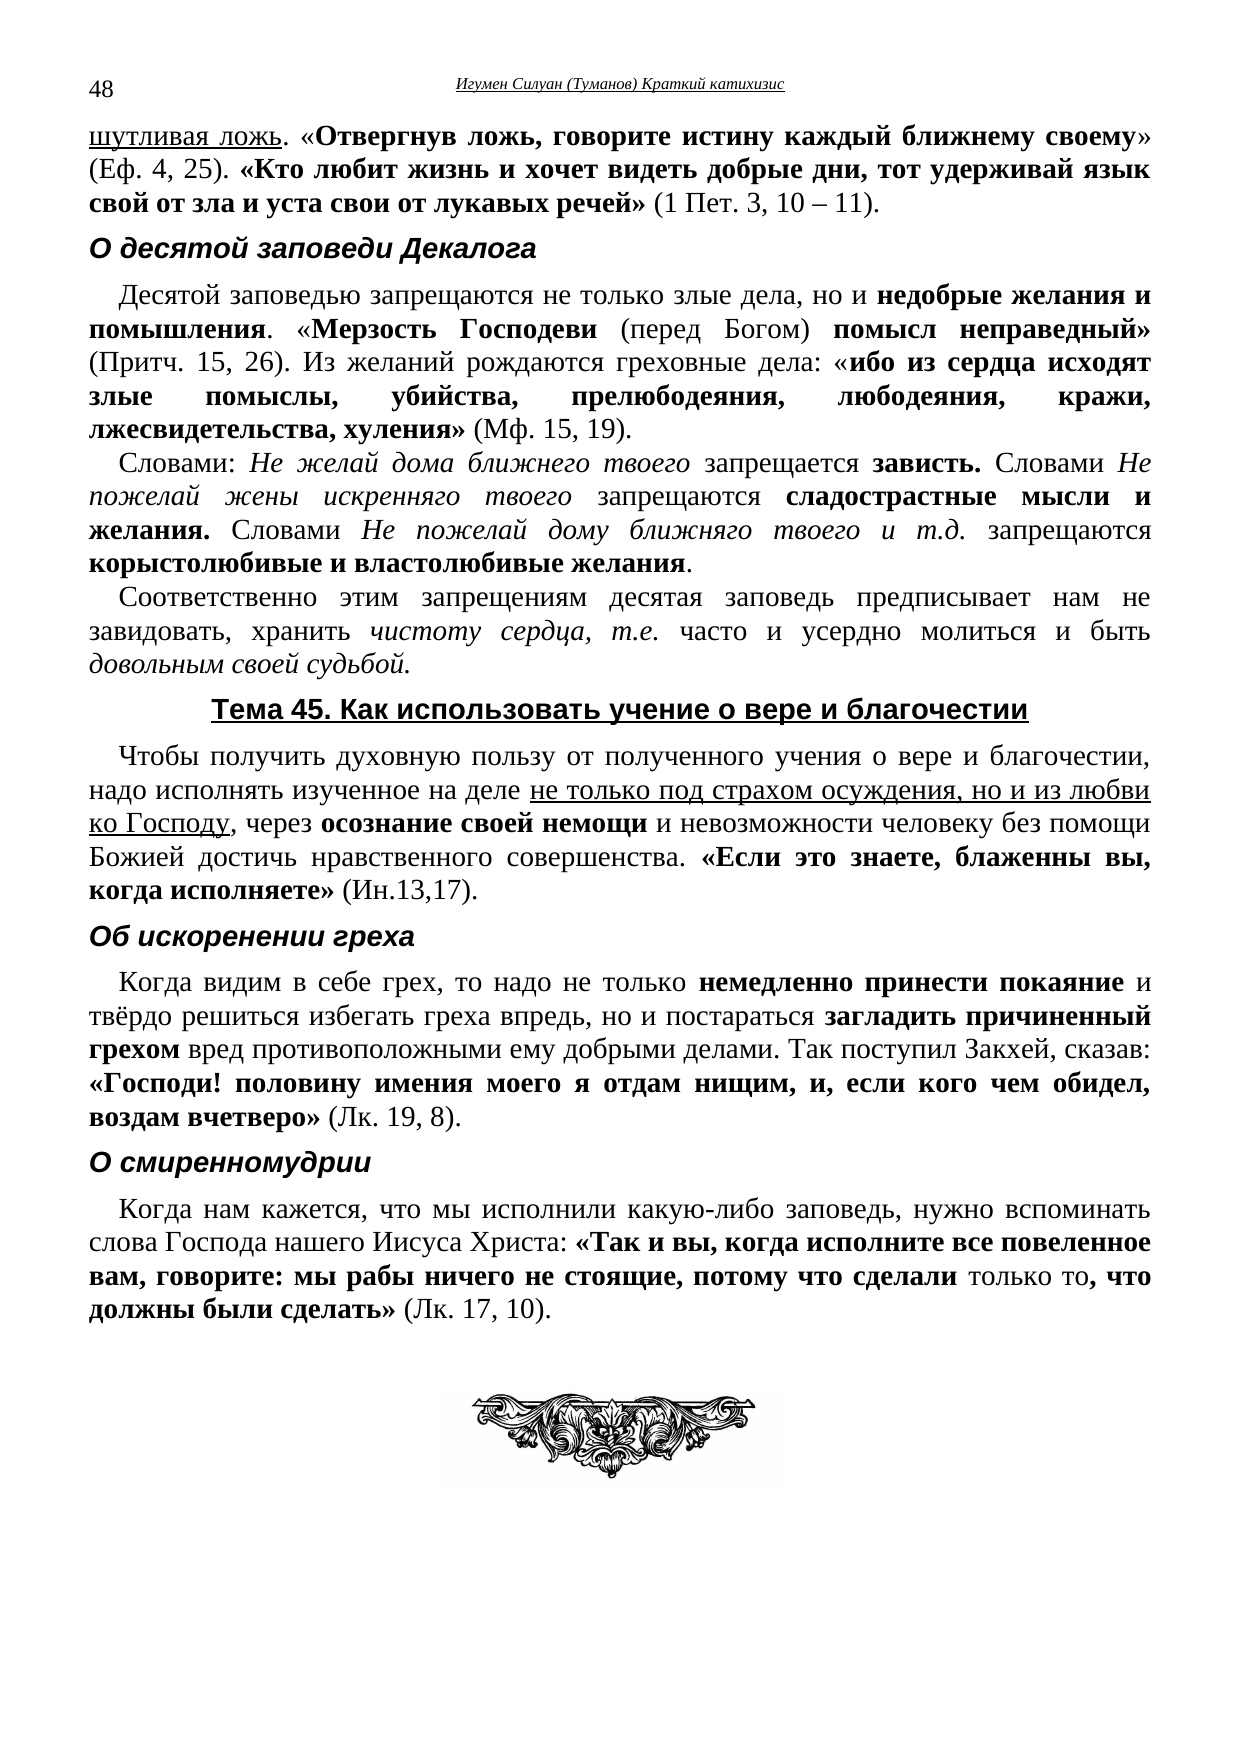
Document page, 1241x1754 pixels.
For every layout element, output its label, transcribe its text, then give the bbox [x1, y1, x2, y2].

subtitle О десятой заповеди Декалога [89, 231, 1152, 265]
text Когда видим в себе грех, то надо не только немедленно принести покаяние и твёрдо решиться избегать греха впредь, но и постараться загладить причиненный грехом вред противоположными ему добрыми делами. Так поступил Закхей, сказав: «Господи! половину имения моего я отдам нищим, и, если кого чем обидел, воздам вчетверо» (Лк. 19, 8). [89, 964, 1152, 1132]
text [89, 118, 1152, 219]
picture [442, 1387, 786, 1488]
text Соответственно этим запрещениям десятая заповедь предписывает нам не завидовать, хранить чистоту сердца, т.е. часто и усердно молиться и быть довольным своей судьбой. [89, 579, 1152, 680]
text Чтобы получить духовную пользу от полученного учения о вере и благочестии, надо исполнять изученное на деле не только под страхом осуждения, но и из любви ко Господу, через осознание своей немощи и невозможности человеку без помощи Божией достичь нравственного совершенства. «Если это знаете, блаженны вы, когда исполняете» (Ин.13,17). [89, 738, 1152, 906]
text Тема 45. Как использовать учение о вере и благочестии [89, 692, 1152, 726]
subtitle О смиренномудрии [89, 1145, 1152, 1178]
text Словами: Не желай дома ближнего твоего запрещается зависть. Словами Не пожелай жены искренняго твоего запрещаются сладострастные мысли и желания. Словами Не пожелай дому ближняго твоего и т.д. запрещаются корыстолюбивые и властолюбивые желания. [89, 445, 1152, 579]
subtitle Об искоренении греха [89, 918, 1152, 952]
text Десятой заповедью запрещаются не только злые дела, но и недобрые желания и помышления. «Мерзость Господеви (перед Богом) помысл неправедный» (Притч. 15, 26). Из желаний рождаются греховные дела: «ибо из сердца исходят злые помыслы, убийства, прелюбодеяния, любодеяния, кражи, лжесвидетельства, хуления» (Мф. 15, 19). [89, 277, 1152, 445]
text Когда нам кажется, что мы исполнили какую-либо заповедь, нужно вспоминать слова Господа нашего Иисуса Христа: «Так и вы, когда исполните все повеленное вам, говорите: мы рабы ничего не стоящие, потому что сделали только то, что должны были сделать» (Лк. 17, 10). [89, 1191, 1152, 1325]
